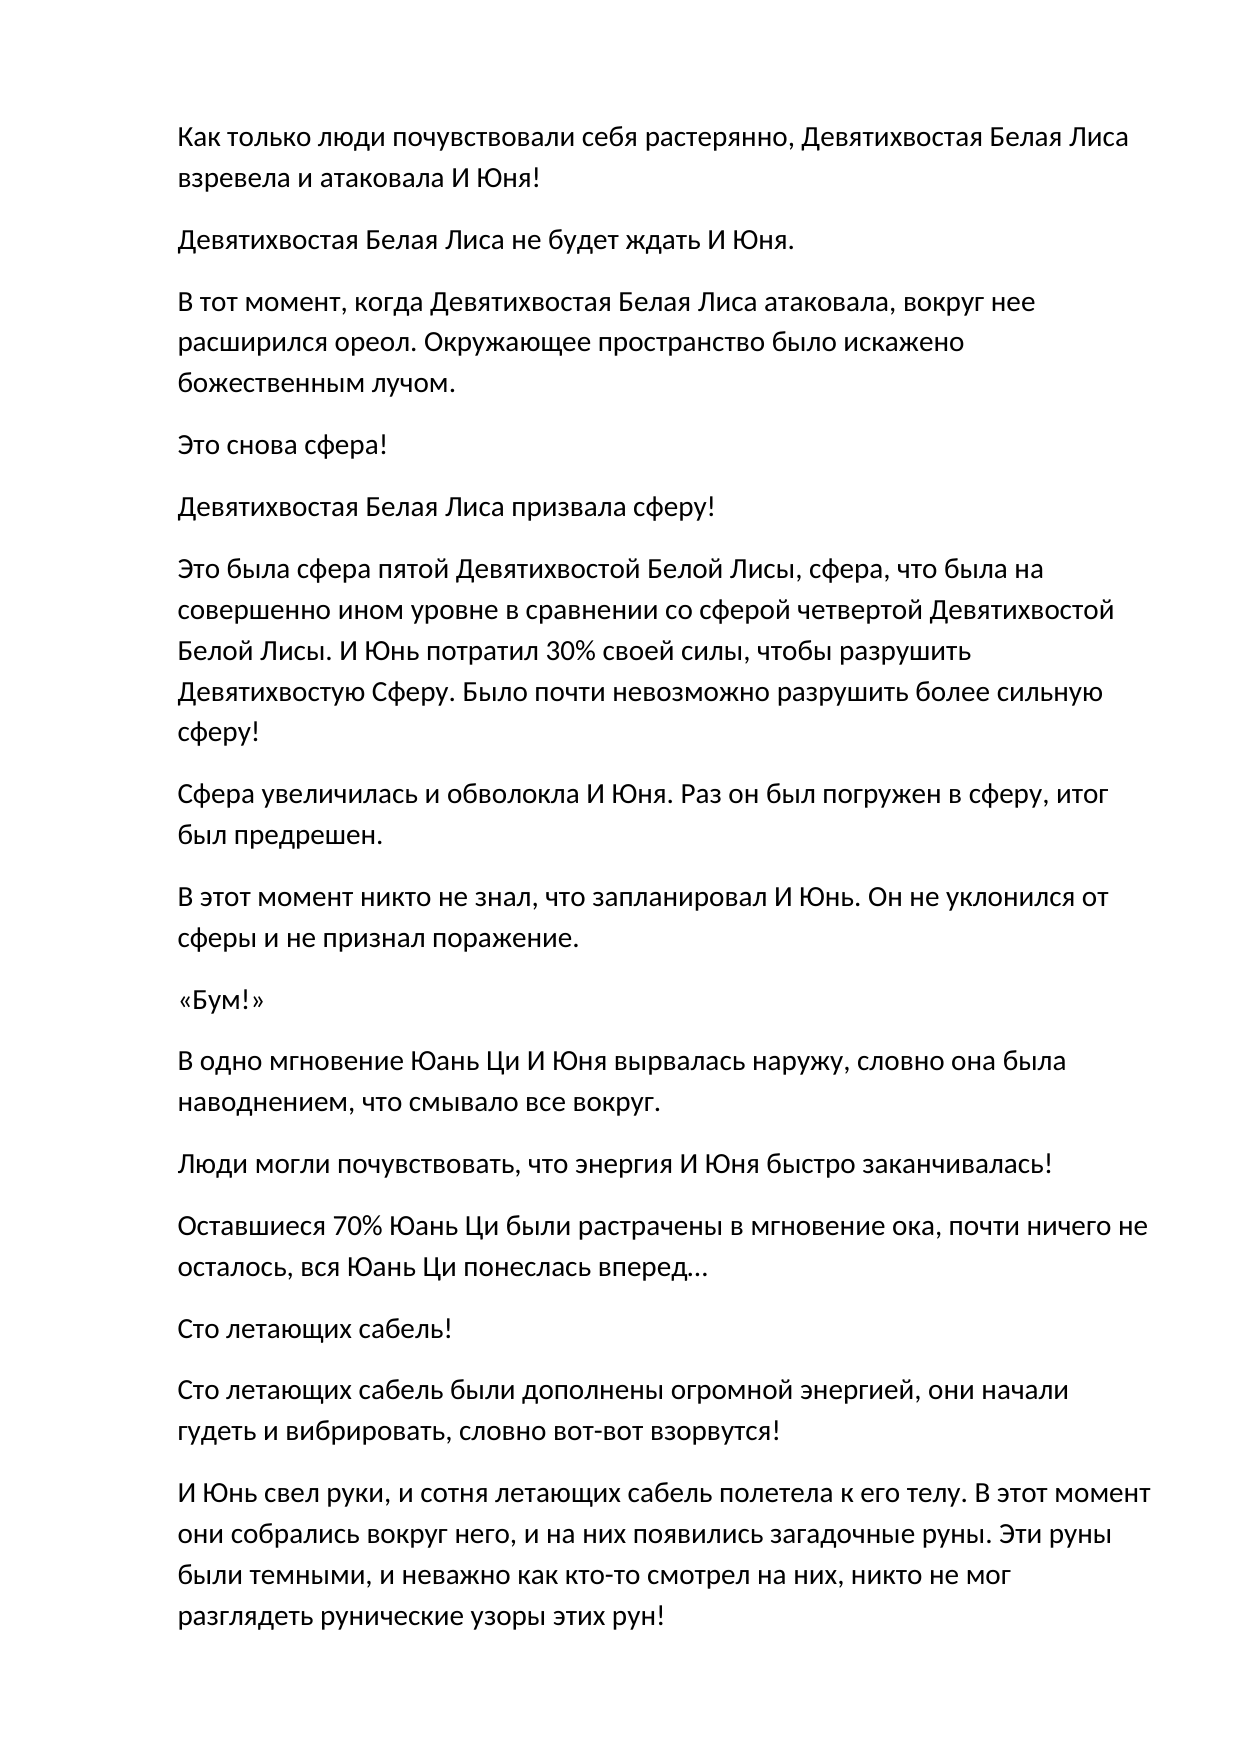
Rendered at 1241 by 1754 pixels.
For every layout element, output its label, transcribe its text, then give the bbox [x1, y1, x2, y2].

text Сфера увеличилась и обволокла И Юня. Раз он был погружен в сферу, итог был предрешен. [177, 775, 1152, 852]
text Девятихвостая Белая Лиса призвала сферу! [177, 488, 1152, 524]
text И Юнь свел руки, и сотня летающих сабель полетела к его телу. В этот момент они собрались вокруг него, и на них появились загадочные руны. Эти руны были темными, и неважно как кто-то смотрел на них, никто не мог разглядеть рунические узоры этих рун! [177, 1474, 1152, 1633]
text Сто летающих сабель были дополнены огромной энергией, они начали гудеть и вибрировать, словно вот-вот взорвутся! [177, 1371, 1152, 1448]
text Это была сфера пятой Девятихвостой Белой Лисы, сфера, что была на совершенно ином уровне в сравнении со сферой четвертой Девятихвостой Белой Лисы. И Юнь потратил 30% своей силы, чтобы разрушить Девятихвостую Сферу. Было почти невозможно разрушить более сильную сферу! [177, 550, 1152, 749]
text В тот момент, когда Девятихвостая Белая Лиса атаковала, вокруг нее расширился ореол. Окружающее пространство было искажено божественным лучом. [177, 283, 1152, 400]
text В этот момент никто не знал, что запланировал И Юнь. Он не уклонился от сферы и не признал поражение. [177, 878, 1152, 954]
text Оставшиеся 70% Юань Ци были растрачены в мгновение ока, почти ничего не осталось, вся Юань Ци понеслась вперед… [177, 1207, 1152, 1283]
text В одно мгновение Юань Ци И Юня вырвалась наружу, словно она была наводнением, что смывало все вокруг. [177, 1042, 1152, 1119]
text Люди могли почувствовать, что энергия И Юня быстро заканчивалась! [177, 1145, 1152, 1181]
text Девятихвостая Белая Лиса не будет ждать И Юня. [177, 221, 1152, 256]
text «Бум!» [177, 981, 1152, 1016]
text Как только люди почувствовали себя растерянно, Девятихвостая Белая Лиса взревела и атаковала И Юня! [177, 118, 1152, 195]
text Это снова сфера! [177, 426, 1152, 462]
text Сто летающих сабель! [177, 1310, 1152, 1345]
